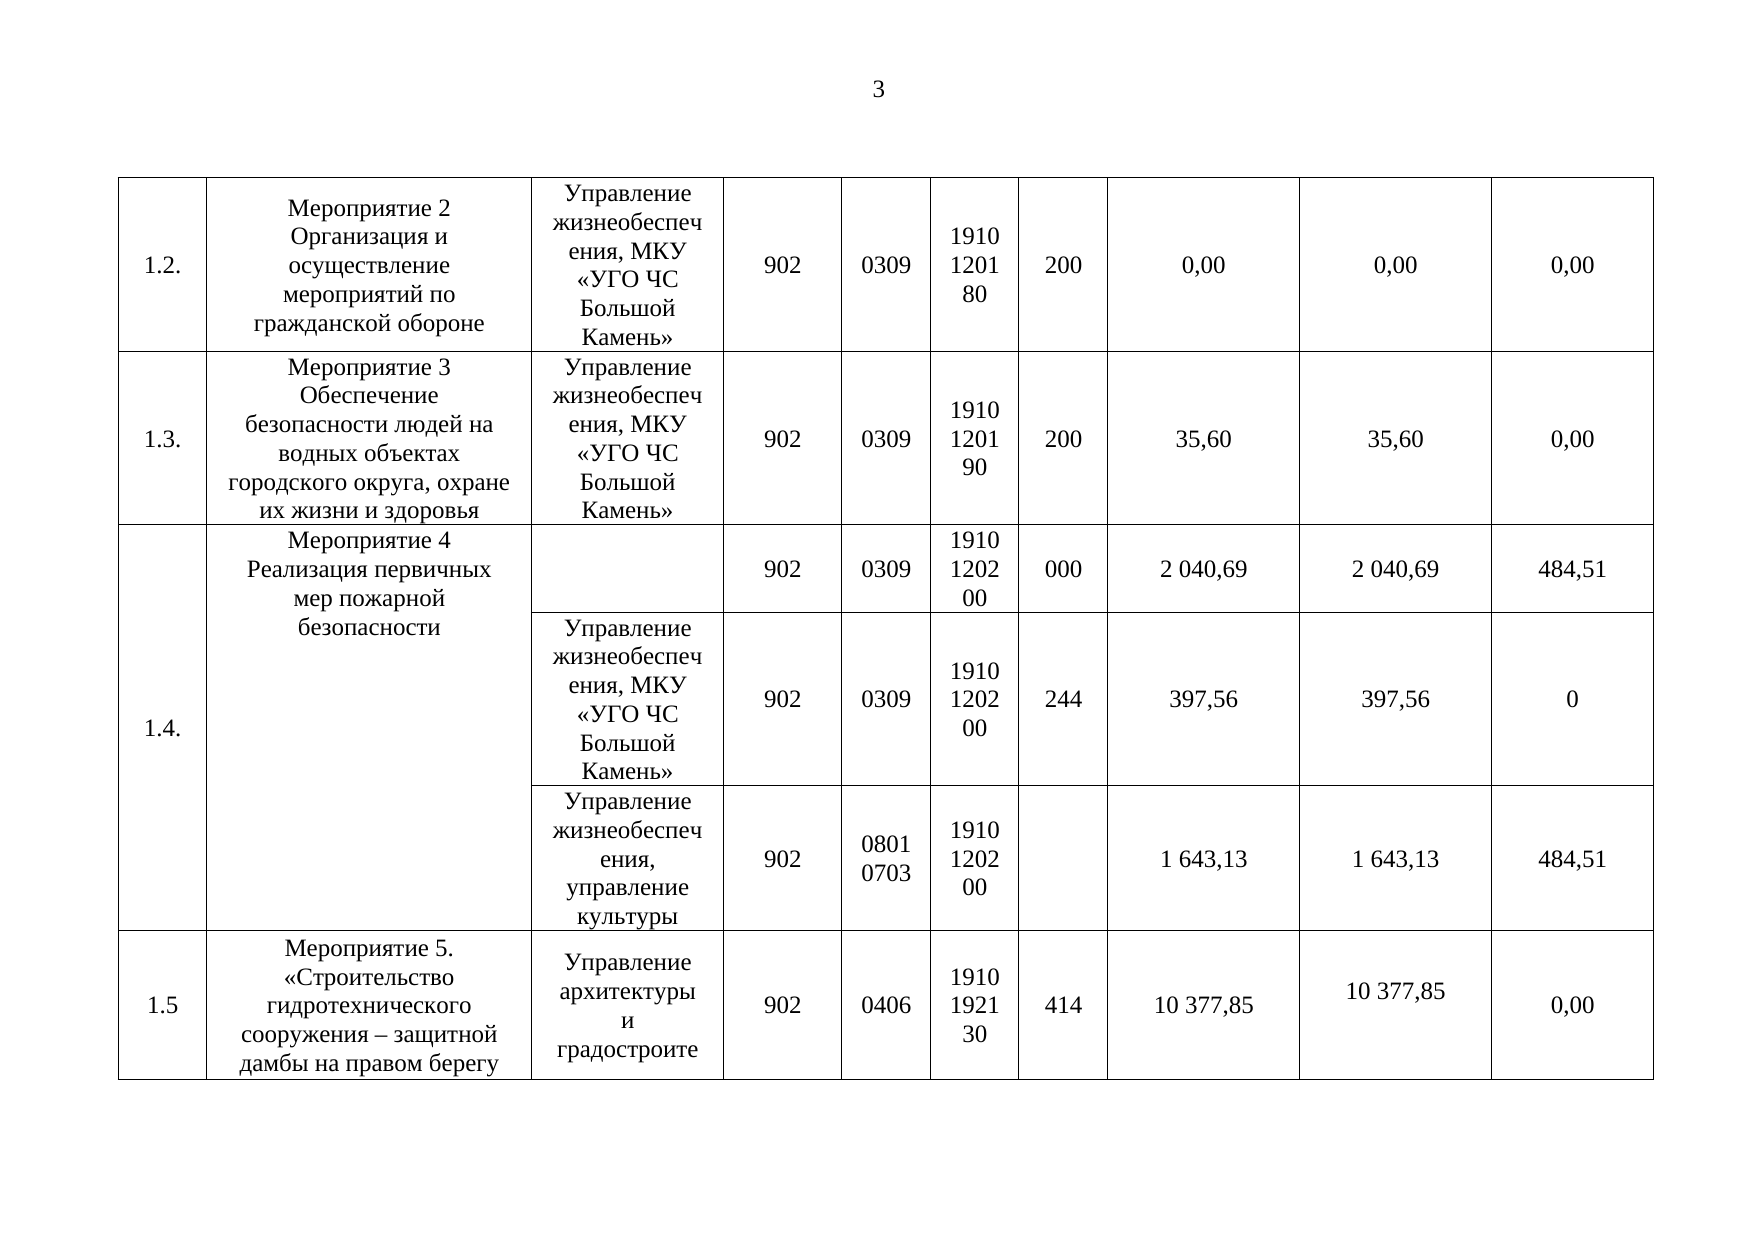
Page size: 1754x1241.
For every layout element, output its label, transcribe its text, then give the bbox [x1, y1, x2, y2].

table_cell 1910120200 [931, 786, 1018, 930]
table_cell Мероприятие 2 Организация и осуществление мероприятий по гражданской обороне [207, 178, 531, 351]
table_cell 902 [724, 525, 841, 612]
table_cell 1.2. [119, 178, 206, 351]
table_cell 0,00 [1492, 178, 1653, 351]
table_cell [207, 931, 531, 1079]
table_cell 10 377,85 [1108, 931, 1299, 1079]
table_cell 200 [1019, 178, 1107, 351]
table_cell [532, 525, 723, 612]
table_cell 1.4. [119, 525, 206, 930]
table_cell 0801 0703 [842, 786, 930, 930]
table_cell 35,60 [1108, 352, 1299, 524]
table_cell Мероприятие 3 Обеспечение безопасности людей на водных объектах городского округа, охране их жизни и здоровья [207, 352, 531, 524]
table_cell 0406 [842, 931, 930, 1079]
table_cell 1 643,13 [1300, 786, 1491, 930]
table_cell 902 [724, 613, 841, 785]
table_cell 902 [724, 352, 841, 524]
table_cell 902 [724, 786, 841, 930]
table_cell 1910120200 [931, 613, 1018, 785]
table_cell 484,51 [1492, 786, 1653, 930]
table_cell 0309 [842, 525, 930, 612]
table_cell 200 [1019, 352, 1107, 524]
table_cell 902 [724, 931, 841, 1079]
table_cell 244 [1019, 613, 1107, 785]
table_cell 0309 [842, 178, 930, 351]
table_cell 000 [1019, 525, 1107, 612]
table_cell 1910192130 [931, 931, 1018, 1079]
table_cell 2 040,69 [1108, 525, 1299, 612]
table_cell Управление жизнеобеспечения, МКУ «УГО ЧС Большой Камень» [532, 613, 723, 785]
table_cell 0,00 [1492, 352, 1653, 524]
table_cell 1910120180 [931, 178, 1018, 351]
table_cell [532, 178, 723, 351]
table_cell 0309 [842, 613, 930, 785]
table_cell [1019, 786, 1107, 930]
table_cell 35,60 [1300, 352, 1491, 524]
table_cell 1.3. [119, 352, 206, 524]
table_cell 0309 [842, 352, 930, 524]
table_cell 1910120190 [931, 352, 1018, 524]
table_cell Управление жизнеобеспечения, управление культуры [532, 786, 723, 930]
table_cell 0,00 [1108, 178, 1299, 351]
table_cell 902 [724, 178, 841, 351]
table_cell 0 [1492, 613, 1653, 785]
table_cell 1.5 [119, 931, 206, 1079]
table_cell 0,00 [1300, 178, 1491, 351]
table_cell 1910120200 [931, 525, 1018, 612]
table_cell 10 377,85 [1300, 931, 1491, 1079]
table_cell 397,56 [1108, 613, 1299, 785]
table_cell Мероприятие 4 Реализация первичных мер пожарной безопасности [207, 525, 531, 930]
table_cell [532, 931, 723, 1079]
table_cell 1 643,13 [1108, 786, 1299, 930]
table_cell 484,51 [1492, 525, 1653, 612]
table_cell 414 [1019, 931, 1107, 1079]
table_cell Управление жизнеобеспечения, МКУ «УГО ЧС Большой Камень» [532, 352, 723, 524]
table_cell 397,56 [1300, 613, 1491, 785]
table_cell 0,00 [1492, 931, 1653, 1079]
table_cell 2 040,69 [1300, 525, 1491, 612]
